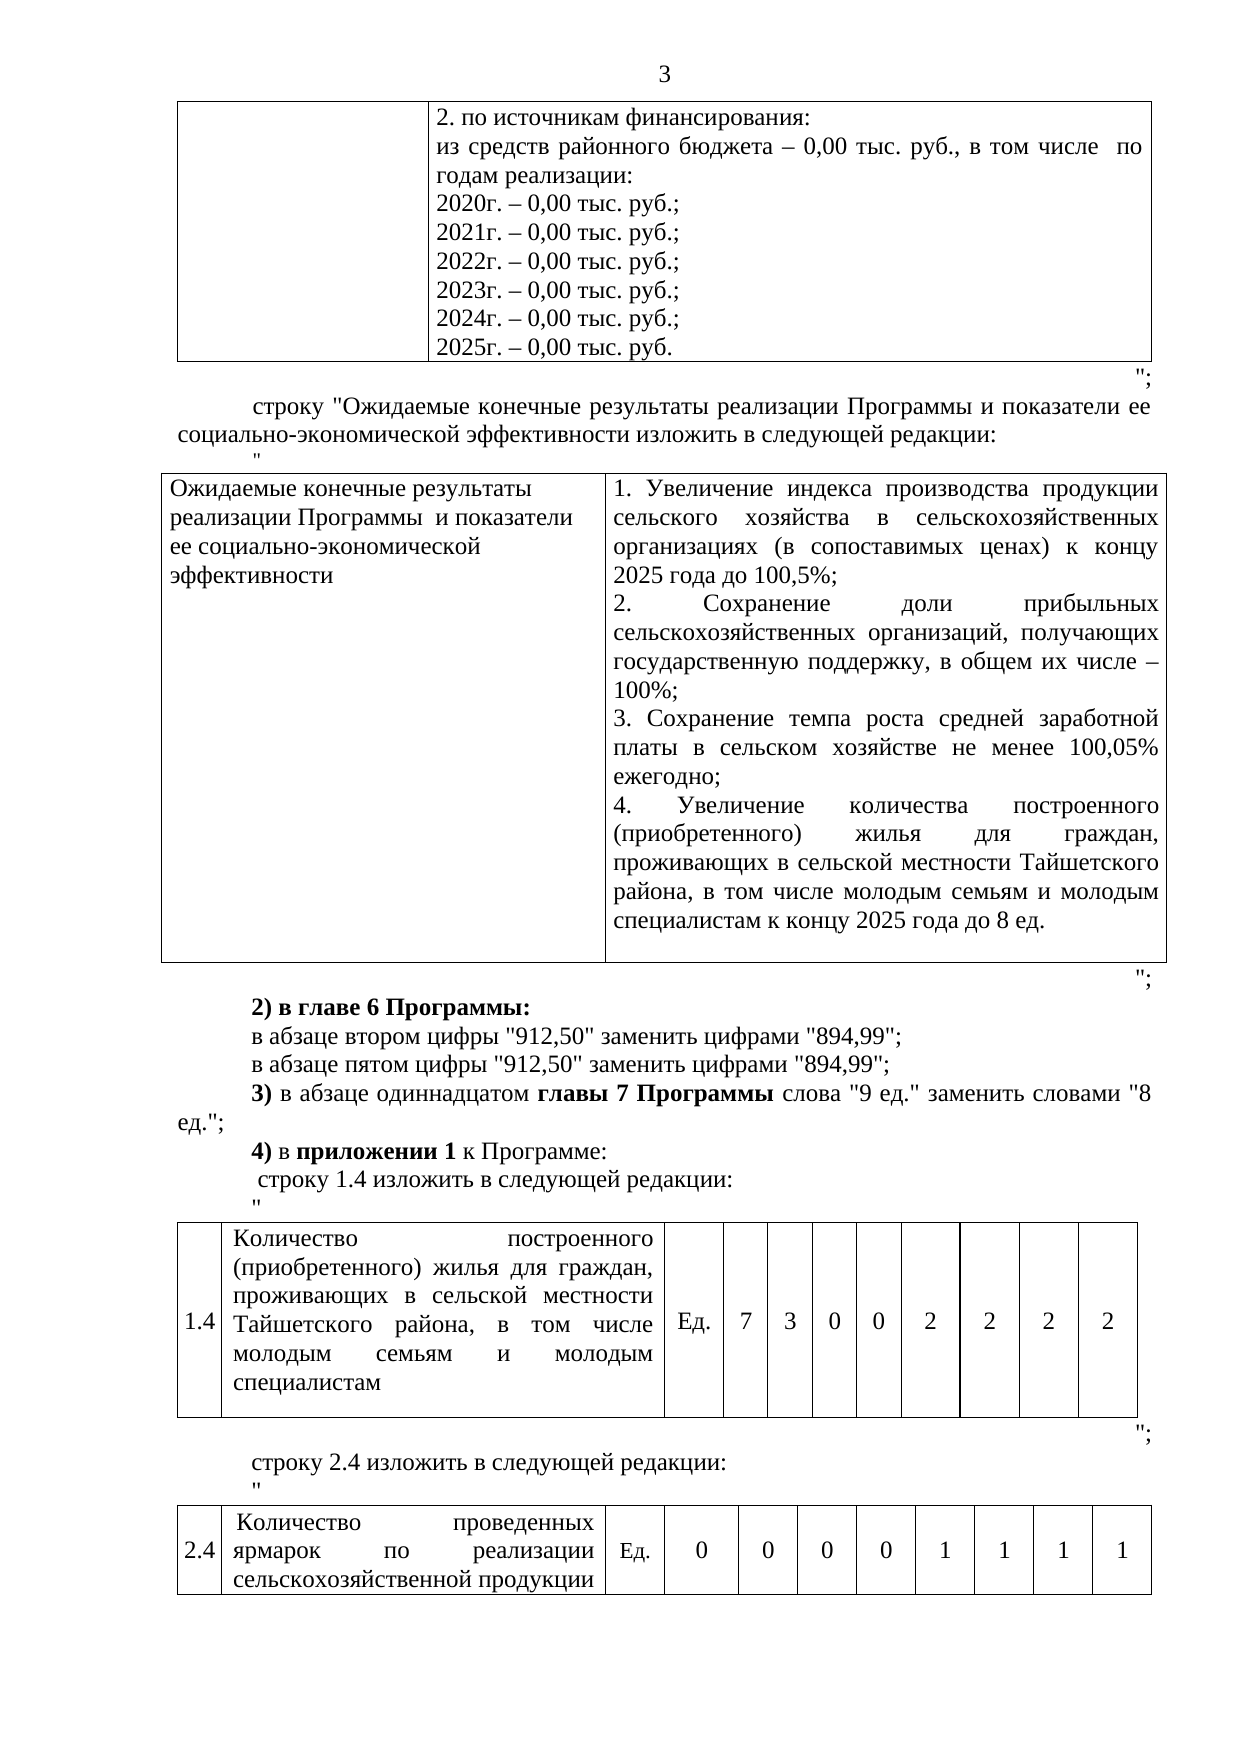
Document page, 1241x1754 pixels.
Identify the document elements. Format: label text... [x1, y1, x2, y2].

table_header 1 [1093, 1506, 1151, 1594]
table_header 2 [1020, 1223, 1078, 1417]
table_header 1 [1034, 1506, 1092, 1594]
text "; [177, 963, 1152, 992]
text строку 2.4 изложить в следующей редакции: [177, 1447, 1152, 1476]
text строку 1.4 изложить в следующей редакции: [177, 1164, 1152, 1193]
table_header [429, 102, 1151, 361]
table_header 0 [798, 1506, 856, 1594]
table_header 2 [961, 1223, 1019, 1417]
table_header 2 [1079, 1223, 1137, 1417]
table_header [178, 102, 428, 361]
table_header Количество построенного (приобретенного) жилья для граждан, проживающих в сельской местности Тайшетского района, в том числе молодым семьям и молодым специалистам [222, 1223, 664, 1417]
table_header 0 [813, 1223, 856, 1417]
table_header 2.4 [178, 1506, 221, 1594]
table_header 1 [916, 1506, 974, 1594]
table_header 1.4 [178, 1223, 221, 1417]
text 3) в абзаце одиннадцатом главы 7 Программы слова "9 ед." заменить словами "8 ед."; [177, 1078, 1152, 1136]
text "; [177, 1418, 1152, 1447]
table_header 1 [975, 1506, 1033, 1594]
text "; [177, 362, 1152, 391]
table_header Ед. [665, 1223, 723, 1417]
table_header 1. Увеличение индекса производства продукции сельского хозяйства в сельскохозяйственных организациях (в сопоставимых ценах) к концу 2025 года до 100,5%; 2. Сохранение доли прибыльных сельскохозяйственных организаций, получающих государственную поддержку, в общем их числе – 100%; 3. Сохранение темпа роста средней заработной платы в сельском хозяйстве не менее 100,05% ежегодно; 4. Увеличение количества построенного (приобретенного) жилья для граждан, проживающих в сельской местности Тайшетского района, в том числе молодым семьям и молодым специалистам к концу 2025 года до 8 ед. [606, 474, 1166, 962]
text в абзаце пятом цифры "912,50" заменить цифрами "894,99"; [177, 1049, 1152, 1078]
table_header 2 [902, 1223, 959, 1417]
table_header Ожидаемые конечные результаты реализации Программы и показатели ее социально-экономической эффективности [162, 474, 605, 962]
table_header Ед. [606, 1506, 664, 1594]
text " [177, 1476, 1152, 1504]
text строку "Ожидаемые конечные результаты реализации Программы и показатели ее социально-экономической эффективности изложить в следующей редакции: [177, 391, 1152, 448]
table_header 0 [665, 1506, 738, 1594]
table_header 0 [857, 1223, 901, 1417]
table_header 0 [739, 1506, 797, 1594]
table_header 7 [724, 1223, 767, 1417]
text " [177, 1193, 1152, 1222]
table_header Количество проведенных ярмарок по реализации сельскохозяйственной продукции [222, 1506, 605, 1594]
text в абзаце втором цифры "912,50" заменить цифрами "894,99"; [177, 1021, 1152, 1049]
text 2) в главе 6 Программы: [177, 992, 1152, 1021]
text " [177, 448, 1152, 472]
text 4) в приложении 1 к Программе: [177, 1136, 1152, 1164]
table_header 0 [857, 1506, 915, 1594]
table_header 3 [768, 1223, 812, 1417]
